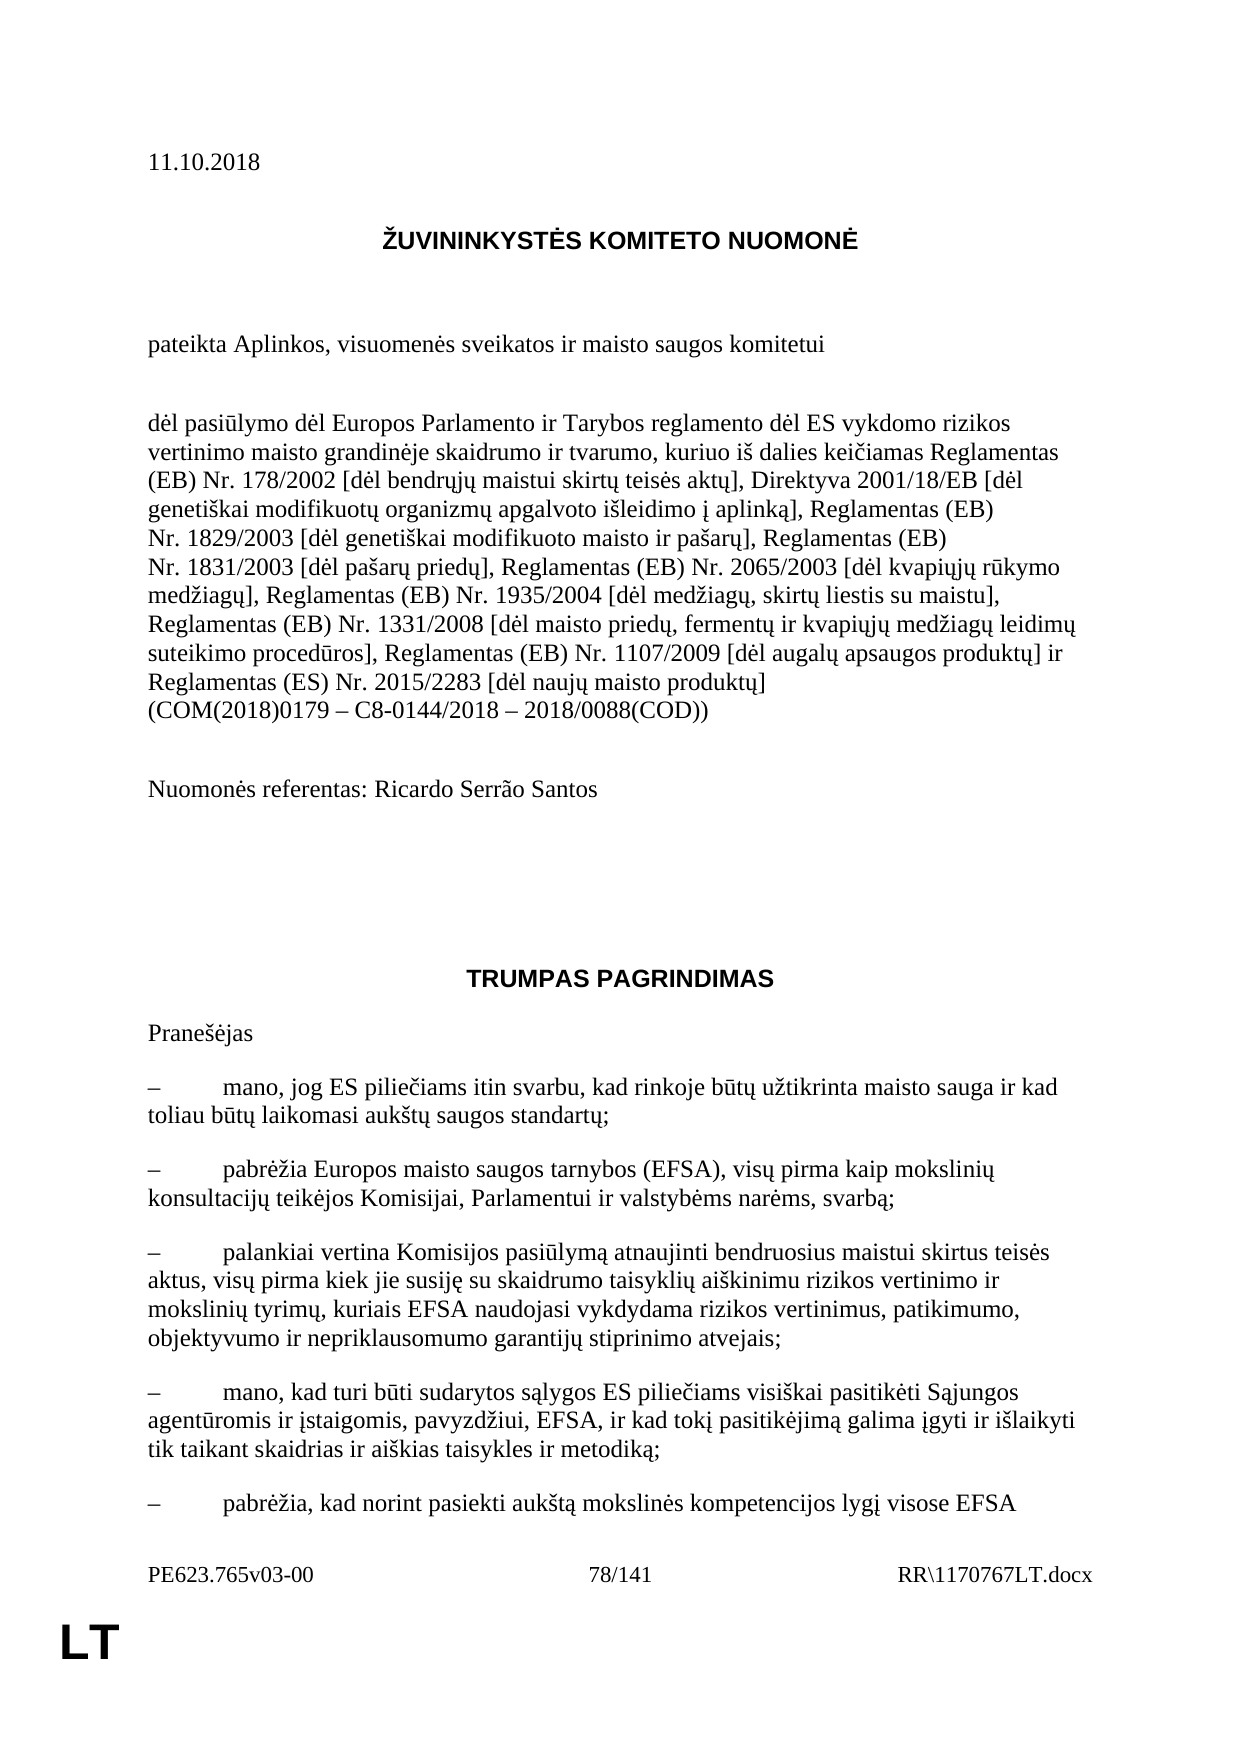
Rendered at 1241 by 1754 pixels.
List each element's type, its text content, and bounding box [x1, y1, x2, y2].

text <Titre>dėl pasiūlymo dėl Europos Parlamento ir Tarybos reglamento dėl ES vykdomo rizikos vertinimo maisto grandinėje skaidrumo ir tvarumo, kuriuo iš dalies keičiamas Reglamentas (EB) Nr. 178/2002 [dėl bendrųjų maistui skirtų teisės aktų], Direktyva 2001/18/EB [dėl genetiškai modifikuotų organizmų apgalvoto išleidimo į aplinką], Reglamentas (EB) Nr. 1829/2003 [dėl genetiškai modifikuoto maisto ir pašarų], Reglamentas (EB) Nr. 1831/2003 [dėl pašarų priedų], Reglamentas (EB) Nr. 2065/2003 [dėl kvapiųjų rūkymo medžiagų], Reglamentas (EB) Nr. 1935/2004 [dėl medžiagų, skirtų liestis su maistu], Reglamentas (EB) Nr. 1331/2008 [dėl maisto priedų, fermentų ir kvapiųjų medžiagų leidimų suteikimo procedūros], Reglamentas (EB) Nr. 1107/2009 [dėl augalų apsaugos produktų] ir Reglamentas (ES) Nr. 2015/2283 [dėl naujų maisto produktų]</Titre> [148, 408, 1092, 696]
subtitle <CommissionResp>Žuvininkystės komiteto</CommissionResp> NUOMONĖ [148, 226, 1092, 254]
text – mano, jog ES piliečiams itin svarbu, kad rinkoje būtų užtikrinta maisto sauga ir kad toliau būtų laikomasi aukštų saugos standartų; [148, 1072, 1092, 1129]
subtitle TRUMPAS PAGRINDIMAS [148, 964, 1092, 993]
text – pabrėžia Europos maisto saugos tarnybos (EFSA), visų pirma kaip mokslinių konsultacijų teikėjos Komisijai, Parlamentui ir valstybėms narėms, svarbą; [148, 1154, 1092, 1212]
text Nuomonės referentas: <Depute>Ricardo Serrão Santos</Depute> [148, 774, 1092, 803]
text – mano, kad turi būti sudarytos sąlygos ES piliečiams visiškai pasitikėti Sąjungos agentūromis ir įstaigomis, pavyzdžiui, EFSA, ir kad tokį pasitikėjimą galima įgyti ir išlaikyti tik taikant skaidrias ir aiškias taisykles ir metodiką; [148, 1377, 1092, 1463]
text <CommissionInt>pateikta Aplinkos, visuomenės sveikatos ir maisto saugos komitetui</CommissionInt> [148, 329, 1092, 358]
text <Date>{11/10/2018}11.10.2018</Date> [148, 147, 1092, 176]
text – palankiai vertina Komisijos pasiūlymą atnaujinti bendruosius maistui skirtus teisės aktus, visų pirma kiek jie susiję su skaidrumo taisyklių aiškinimu rizikos vertinimo ir mokslinių tyrimų, kuriais EFSA naudojasi vykdydama rizikos vertinimus, patikimumo, objektyvumo ir nepriklausomumo garantijų stiprinimo atvejais; [148, 1237, 1092, 1352]
text <DocRef>(COM(2018)0179 – C8-0144/2018 – 2018/0088(COD))</DocRef> [148, 696, 1092, 724]
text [148, 1488, 1092, 1517]
text Pranešėjas [148, 1018, 1092, 1047]
